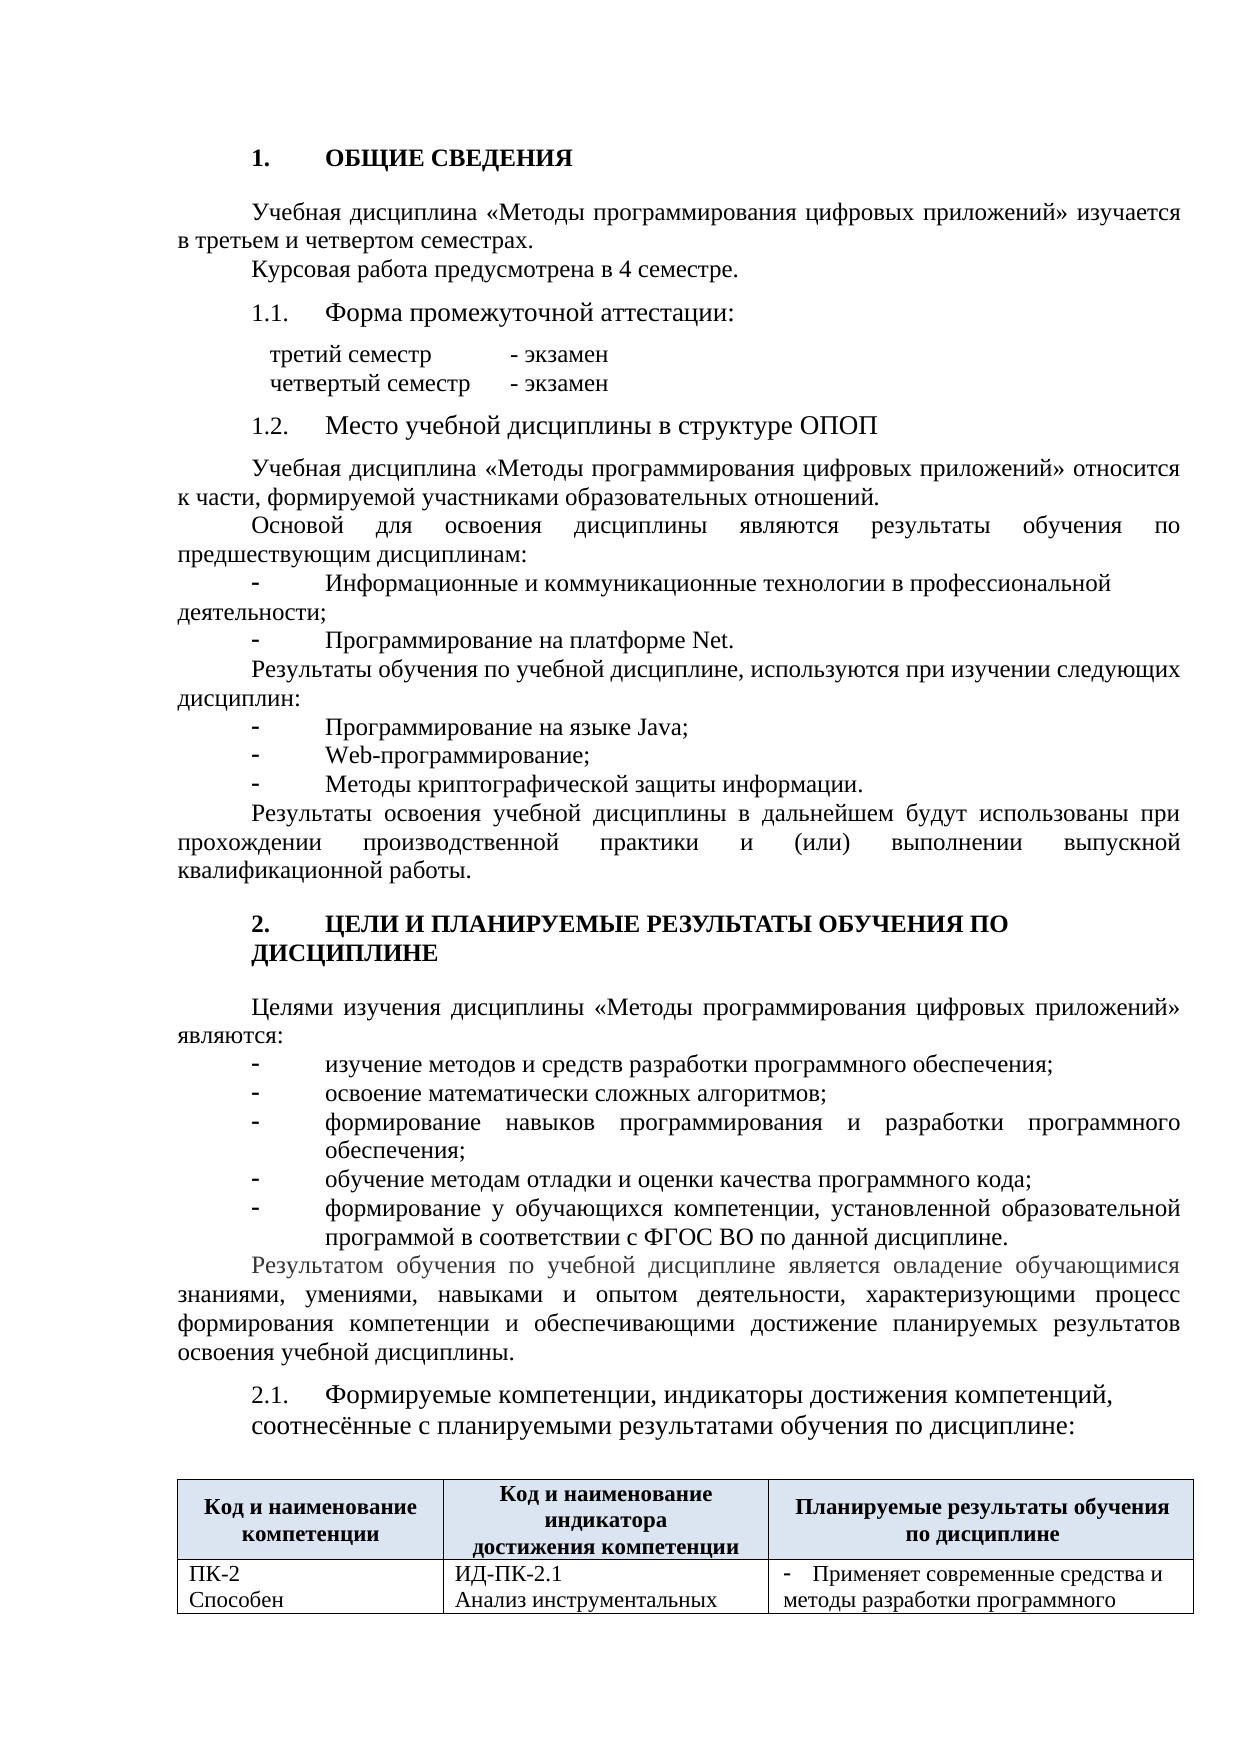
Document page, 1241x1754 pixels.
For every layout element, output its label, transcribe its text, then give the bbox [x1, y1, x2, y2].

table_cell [178, 1560, 443, 1613]
list Результаты освоения учебной дисциплины в дальнейшем будут использованы при прохождении производственной практики и (или) выполнении выпускной квалификационной работы. [177, 798, 1181, 884]
list Информационные и коммуникационные технологии в профессиональной деятельности; [177, 568, 1181, 625]
list Программирование на языке Java; [177, 712, 1181, 740]
subtitle ОБЩИЕ СВЕДЕНИЯ [251, 143, 1181, 172]
list Основой для освоения дисциплины являются результаты обучения по предшествующим дисциплинам: [177, 510, 1181, 568]
list обучение методам отладки и оценки качества программного кода; [177, 1164, 1181, 1193]
table_header Код и наименование индикатора достижения компетенции [444, 1480, 768, 1559]
table_cell - экзамен [499, 368, 827, 397]
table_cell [444, 1560, 768, 1613]
list формирование навыков программирования и разработки программного обеспечения; [251, 1107, 1181, 1164]
list Целями изучения дисциплины «Методы программирования цифровых приложений» являются: [177, 992, 1181, 1049]
table_header - экзамен [499, 339, 827, 368]
list Результаты обучения по учебной дисциплине, используются при изучении следующих дисциплин: [177, 654, 1181, 712]
list Результатом обучения по учебной дисциплине является овладение обучающимися знаниями, умениями, навыками и опытом деятельности, характеризующими процесс формирования компетенции и обеспечивающими достижение планируемых результатов освоения учебной дисциплины. [177, 1250, 1181, 1365]
list Учебная дисциплина «Методы программирования цифровых приложений» изучается в третьем и четвертом семестрах. [177, 197, 1181, 254]
list Web-программирование; [177, 740, 1181, 769]
list изучение методов и средств разработки программного обеспечения; [177, 1049, 1181, 1078]
table_header Планируемые результаты обучения по дисциплине [769, 1480, 1193, 1559]
list Учебная дисциплина «Методы программирования цифровых приложений» относится к части, формируемой участниками образовательных отношений. [177, 453, 1181, 510]
list освоение математически сложных алгоритмов; [177, 1078, 1181, 1107]
subtitle ЦЕЛИ И ПЛАНИРУЕМЫЕ РЕЗУЛЬТАТЫ ОБУЧЕНИЯ ПО ДИСЦИПЛИНЕ [251, 909, 1181, 967]
table_header третий семестр [258, 339, 498, 368]
table_header Код и наименование компетенции [178, 1480, 443, 1559]
list Методы криптографической защиты информации. [177, 769, 1181, 798]
list Курсовая работа предусмотрена в 4 семестре. [251, 254, 1181, 283]
table_cell четвертый семестр [258, 368, 498, 397]
list формирование у обучающихся компетенции, установленной образовательной программой в соответствии с ФГОС ВО по данной дисциплине. [251, 1193, 1181, 1250]
list Программирование на платформе Net. [177, 625, 1181, 654]
subtitle Формируемые компетенции, индикаторы достижения компетенций, соотнесённые с планируемыми результатами обучения по дисциплине: [251, 1378, 1181, 1440]
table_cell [769, 1560, 1193, 1613]
subtitle Место учебной дисциплины в структуре ОПОП [251, 409, 1181, 440]
subtitle Форма промежуточной аттестации: [251, 296, 1181, 327]
